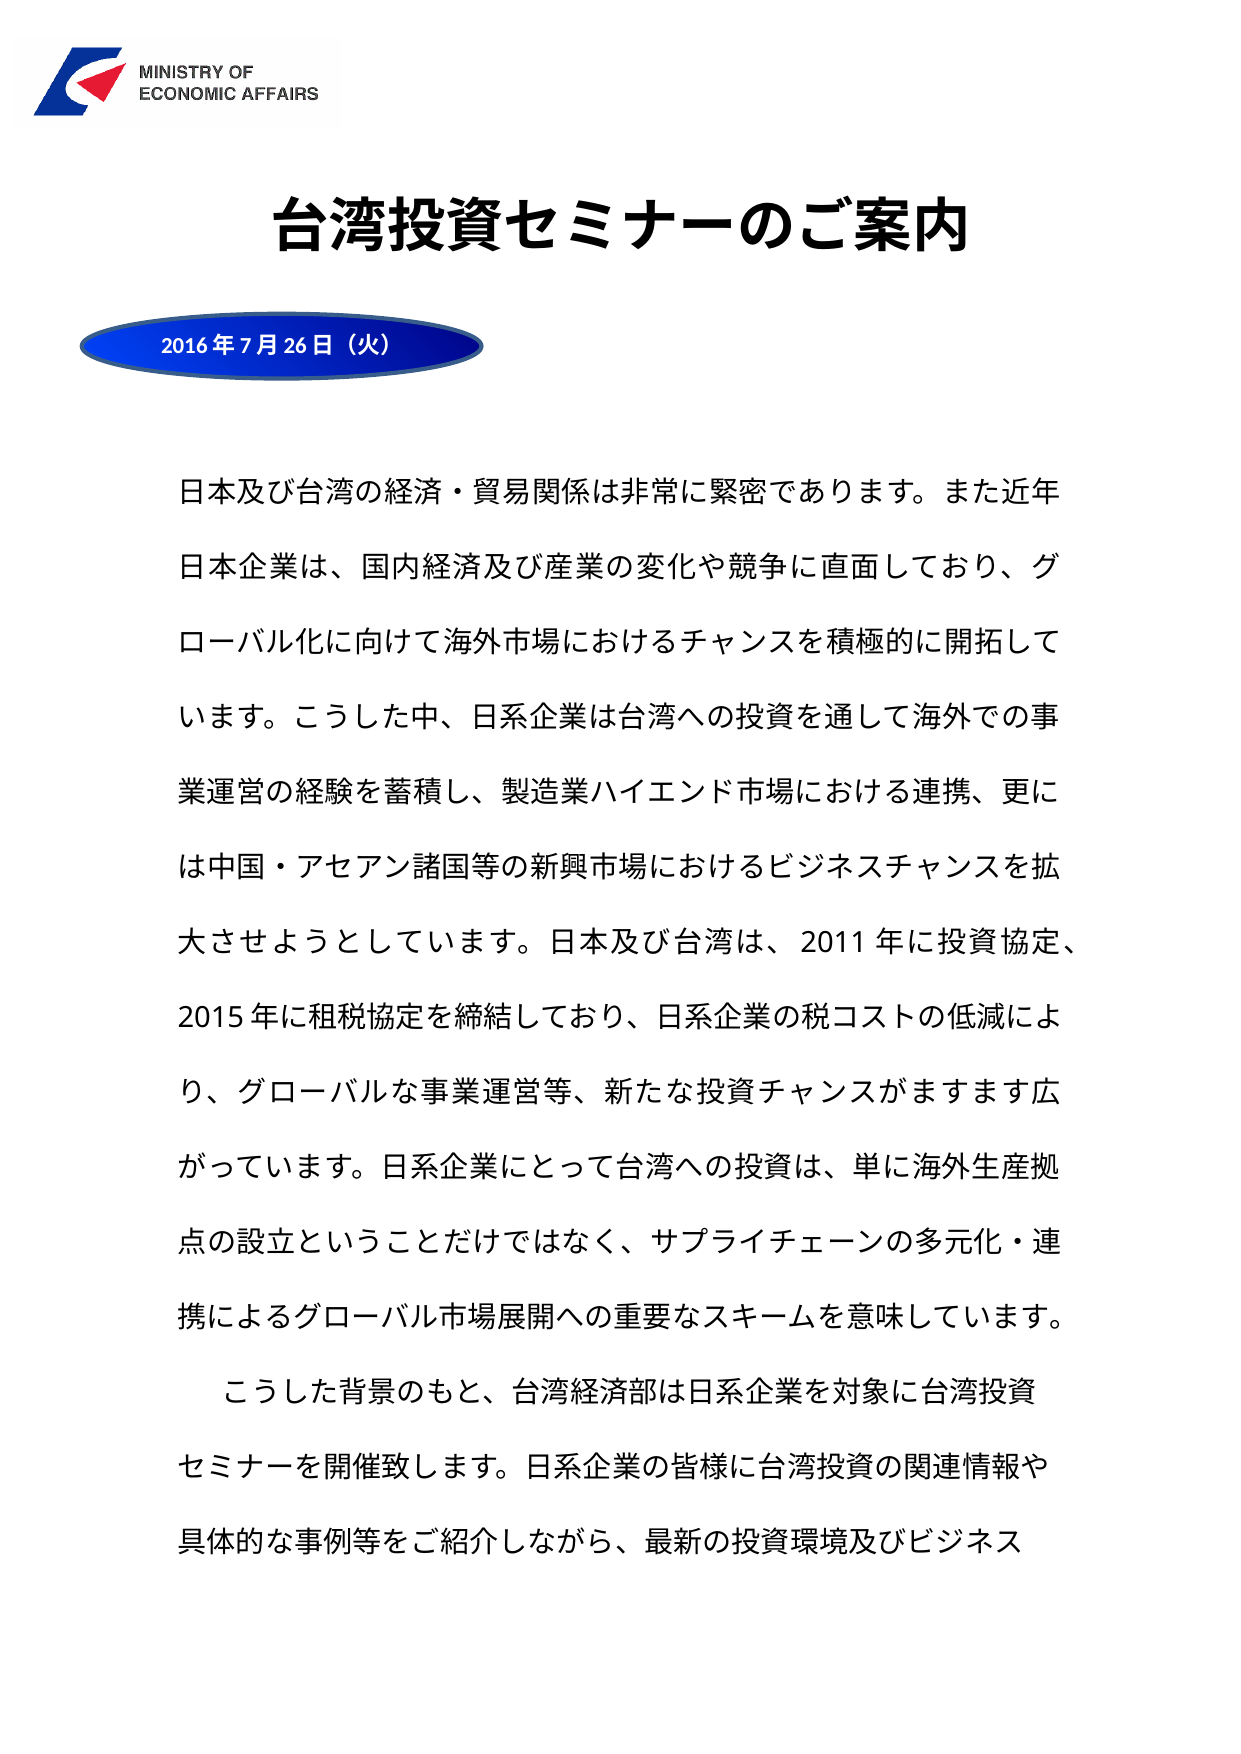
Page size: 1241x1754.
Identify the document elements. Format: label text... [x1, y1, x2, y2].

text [177, 1352, 1063, 1577]
picture [12, 37, 341, 129]
text 日本及び台湾の経済・貿易関係は非常に緊密であります。また近年日本企業は、国内経済及び産業の変化や競争に直面しており、グローバル化に向けて海外市場におけるチャンスを積極的に開拓しています。こうした中、日系企業は台湾への投資を通して海外での事業運営の経験を蓄積し、製造業ハイエンド市場における連携、更には中国・アセアン諸国等の新興市場におけるビジネスチャンスを拡大させようとしています。日本及び台湾は、2011年に投資協定、2015年に租税協定を締結しており、日系企業の税コストの低減により、グローバルな事業運営等、新たな投資チャンスがますます広がっています。日系企業にとって台湾への投資は、単に海外生産拠点の設立ということだけではなく、サプライチェーンの多元化・連携によるグローバル市場展開への重要なスキームを意味しています。 [177, 452, 1063, 1352]
text 台湾投資セミナーのご案内 [177, 164, 1063, 277]
